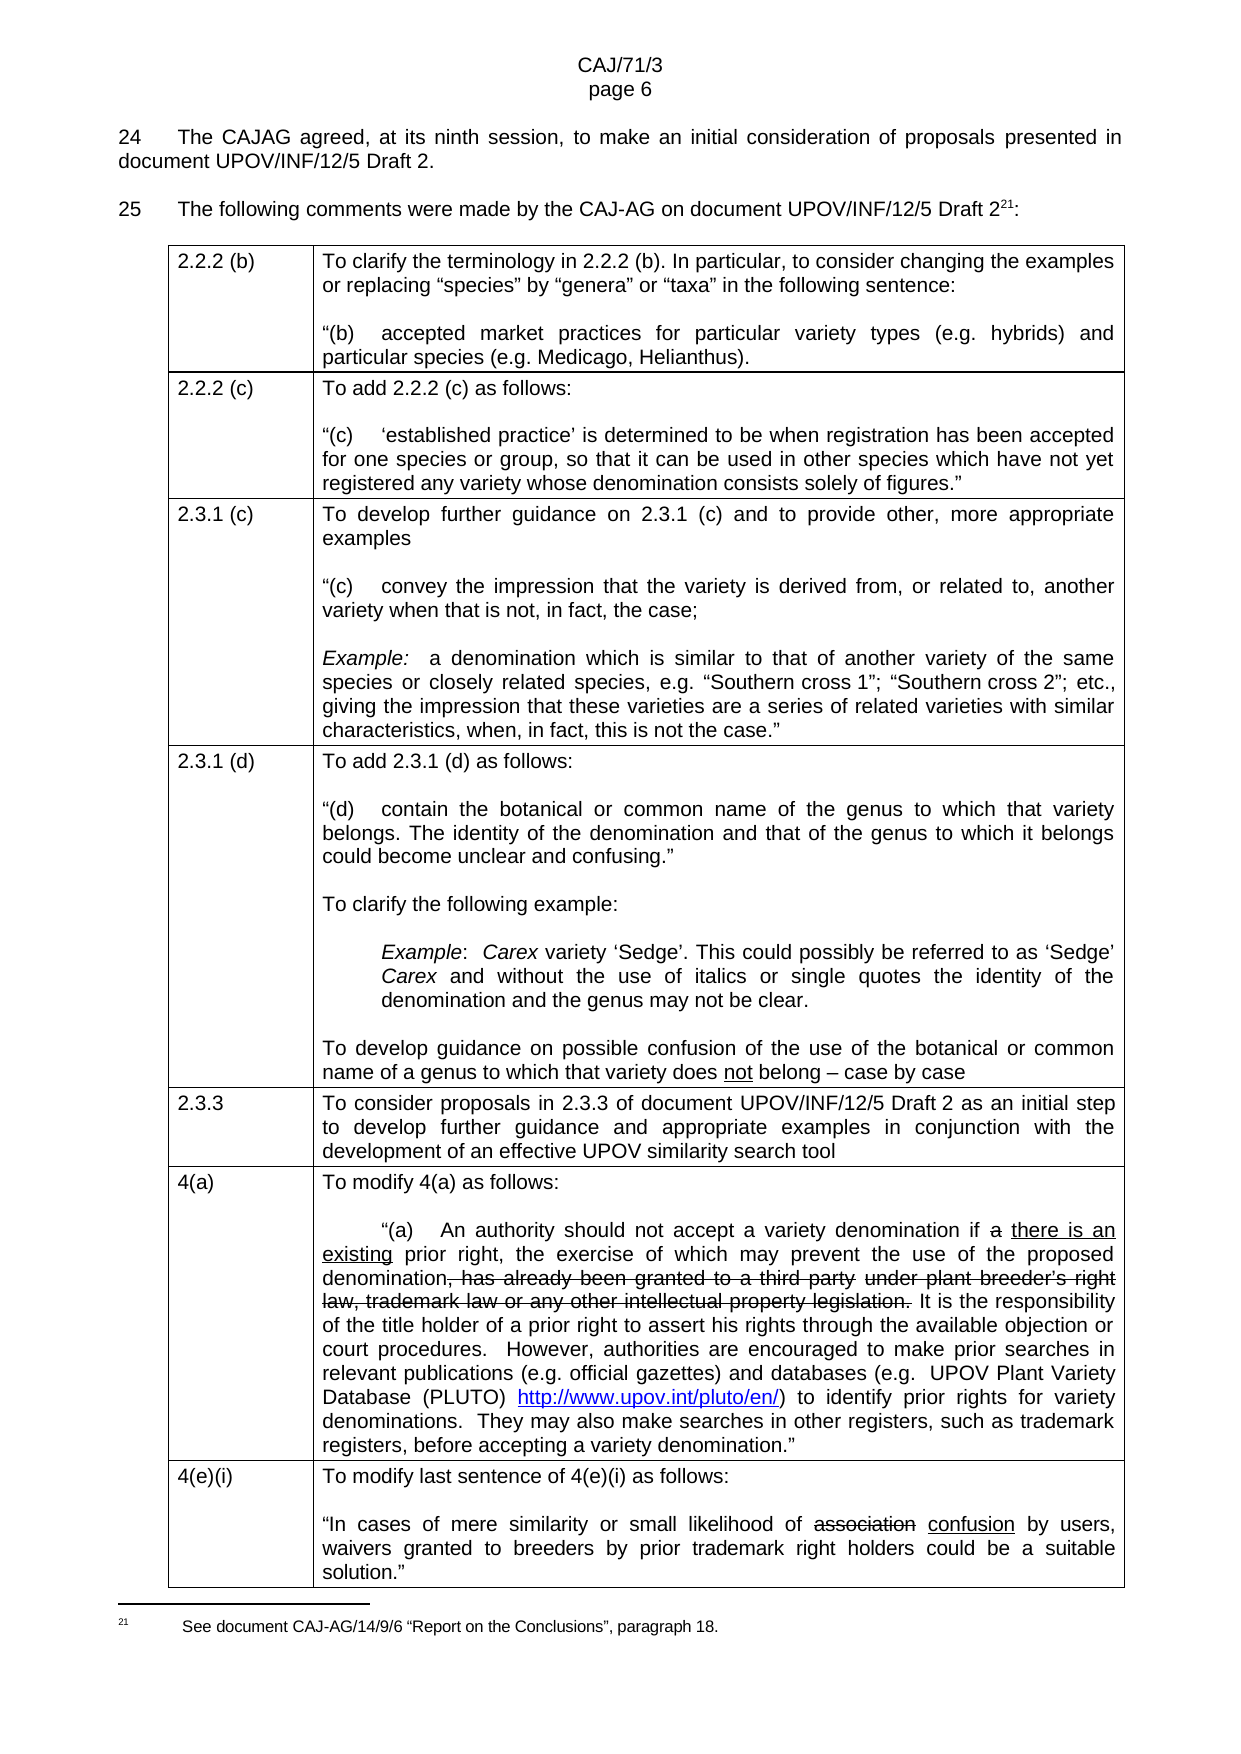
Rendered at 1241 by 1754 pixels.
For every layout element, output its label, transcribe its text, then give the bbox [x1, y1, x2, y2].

table_cell To add 2.2.2 (c) as follows: “(c) ‘established practice’ is determined to be when registration has been accepted for one species or group, so that it can be used in other species which have not yet registered any variety whose denomination consists solely of figures.” [314, 373, 1124, 498]
table_cell To develop further guidance on 2.3.1 (c) and to provide other, more appropriate examples “(c) convey the impression that the variety is derived from, or related to, another variety when that is not, in fact, the case; Example: a denomination which is similar to that of another variety of the same species or closely related species, e.g. “Southern cross 1”; “Southern cross 2”; etc., giving the impression that these varieties are a series of related varieties with similar characteristics, when, in fact, this is not the case.” [314, 499, 1124, 744]
table_cell 2.3.1 (d) [169, 746, 313, 1087]
text The following comments were made by the CAJ-AG on document UPOV/INF/12/5 Draft 2: [118, 197, 1122, 221]
table_cell 4(e)(i) [169, 1461, 313, 1587]
table_cell 2.2.2 (c) [169, 373, 313, 498]
table_cell 2.3.1 (c) [169, 499, 313, 744]
text The CAJ­AG agreed, at its ninth session, to make an initial consideration of proposals presented in document UPOV/INF/12/5 Draft 2. [118, 125, 1122, 173]
table_cell To consider proposals in 2.3.3 of document UPOV/INF/12/5 Draft 2 as an initial step to develop further guidance and appropriate examples in conjunction with the development of an effective UPOV similarity search tool [314, 1088, 1124, 1166]
table_header To clarify the terminology in 2.2.2 (b). In particular, to consider changing the examples or replacing “species” by “genera” or “taxa” in the following sentence: “(b) accepted market practices for particular variety types (e.g. hybrids) and particular species (e.g. Medicago, Helianthus). [314, 246, 1124, 371]
table_cell To modify last sentence of 4(e)(i) as follows: “In cases of mere similarity or small likelihood of association confusion by users, waivers granted to breeders by prior trademark right holders could be a suitable solution.” [314, 1461, 1124, 1587]
table_cell To add 2.3.1 (d) as follows: “(d) contain the botanical or common name of the genus to which that variety belongs. The identity of the denomination and that of the genus to which it belongs could become unclear and confusing.” To clarify the following example: Example: Carex variety ‘Sedge’. This could possibly be referred to as ‘Sedge’ Carex and without the use of italics or single quotes the identity of the denomination and the genus may not be clear. To develop guidance on possible confusion of the use of the botanical or common name of a genus to which that variety does not belong – case by case [314, 746, 1124, 1087]
table_cell 2.3.3 [169, 1088, 313, 1166]
table_header 2.2.2 (b) [169, 246, 313, 371]
table_cell To modify 4(a) as follows: “(a) An authority should not accept a variety denomination if a there is an existing prior right, the exercise of which may prevent the use of the proposed denomination, has already been granted to a third party under plant breeder’s right law, trademark law or any other intellectual property legislation. It is the responsibility of the title holder of a prior right to assert his rights through the available objection or court procedures. However, authorities are encouraged to make prior searches in relevant publications (e.g. official gazettes) and databases (e.g. UPOV Plant Variety Database (PLUTO) http://www.upov.int/pluto/en/) to identify prior rights for variety denominations. They may also make searches in other registers, such as trademark registers, before accepting a variety denomination.” [314, 1167, 1124, 1460]
table_cell 4(a) [169, 1167, 313, 1460]
